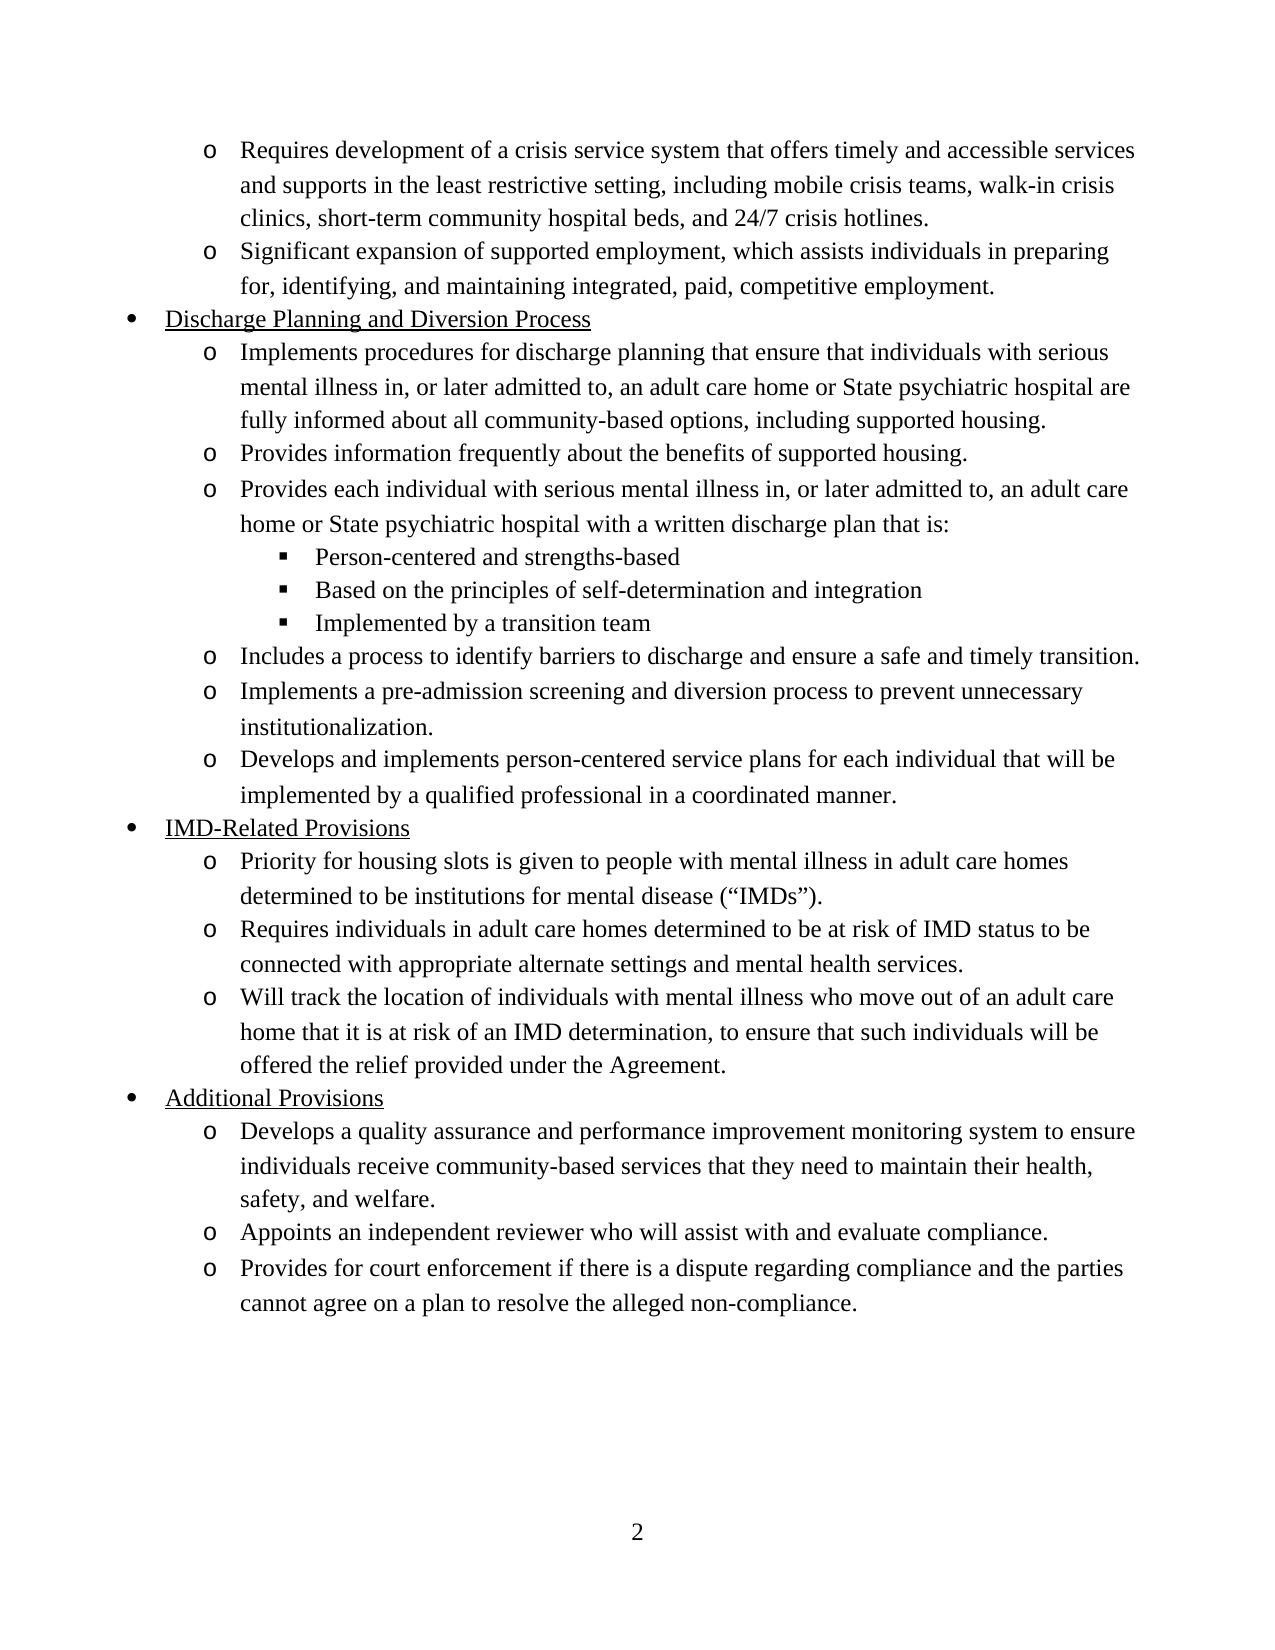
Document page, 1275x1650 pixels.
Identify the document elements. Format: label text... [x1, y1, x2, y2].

list Provides information frequently about the benefits of supported housing. [202, 438, 1147, 469]
list Requires individuals in adult care homes determined to be at risk of IMD status to be connected with appropriate alternate settings and mental health services. [202, 914, 1147, 978]
list Develops and implements person-centered service plans for each individual that will be implemented by a qualified professional in a coordinated manner. [202, 744, 1147, 808]
list Implemented by a transition team [277, 608, 1147, 637]
list IMD-Related Provisions [127, 813, 1147, 841]
list Requires development of a crisis service system that offers timely and accessible services and supports in the least restrictive setting, including mobile crisis teams, walk-in crisis clinics, short-term community hospital beds, and 24/7 crisis hotlines. [202, 135, 1147, 232]
list Additional Provisions [127, 1083, 1147, 1112]
list Provides for court enforcement if there is a dispute regarding compliance and the parties cannot agree on a plan to resolve the alleged non-compliance. [202, 1253, 1147, 1317]
list Will track the location of individuals with mental illness who move out of an adult care home that it is at risk of an IMD determination, to ensure that such individuals will be offered the relief provided under the Agreement. [202, 982, 1147, 1079]
list Person-centered and strengths-based [277, 542, 1147, 571]
list Provides each individual with serious mental illness in, or later admitted to, an adult care home or State psychiatric hospital with a written discharge plan that is: [202, 474, 1147, 538]
list Significant expansion of supported employment, which assists individuals in preparing for, identifying, and maintaining integrated, paid, competitive employment. [202, 236, 1147, 300]
list Based on the principles of self-determination and integration [277, 575, 1147, 604]
list Priority for housing slots is given to people with mental illness in adult care homes determined to be institutions for mental disease (“IMDs”). [202, 846, 1147, 909]
list Implements procedures for discharge planning that ensure that individuals with serious mental illness in, or later admitted to, an adult care home or State psychiatric hospital are fully informed about all community-based options, including supported housing. [202, 337, 1147, 434]
list Appoints an independent reviewer who will assist with and evaluate compliance. [202, 1217, 1147, 1248]
list Implements a pre-admission screening and diversion process to prevent unnecessary institutionalization. [202, 676, 1147, 740]
list Discharge Planning and Diversion Process [127, 304, 1147, 333]
list Includes a process to identify barriers to discharge and ensure a safe and timely transition. [202, 641, 1147, 672]
list Develops a quality assurance and performance improvement monitoring system to ensure individuals receive community-based services that they need to maintain their health, safety, and welfare. [202, 1116, 1147, 1213]
